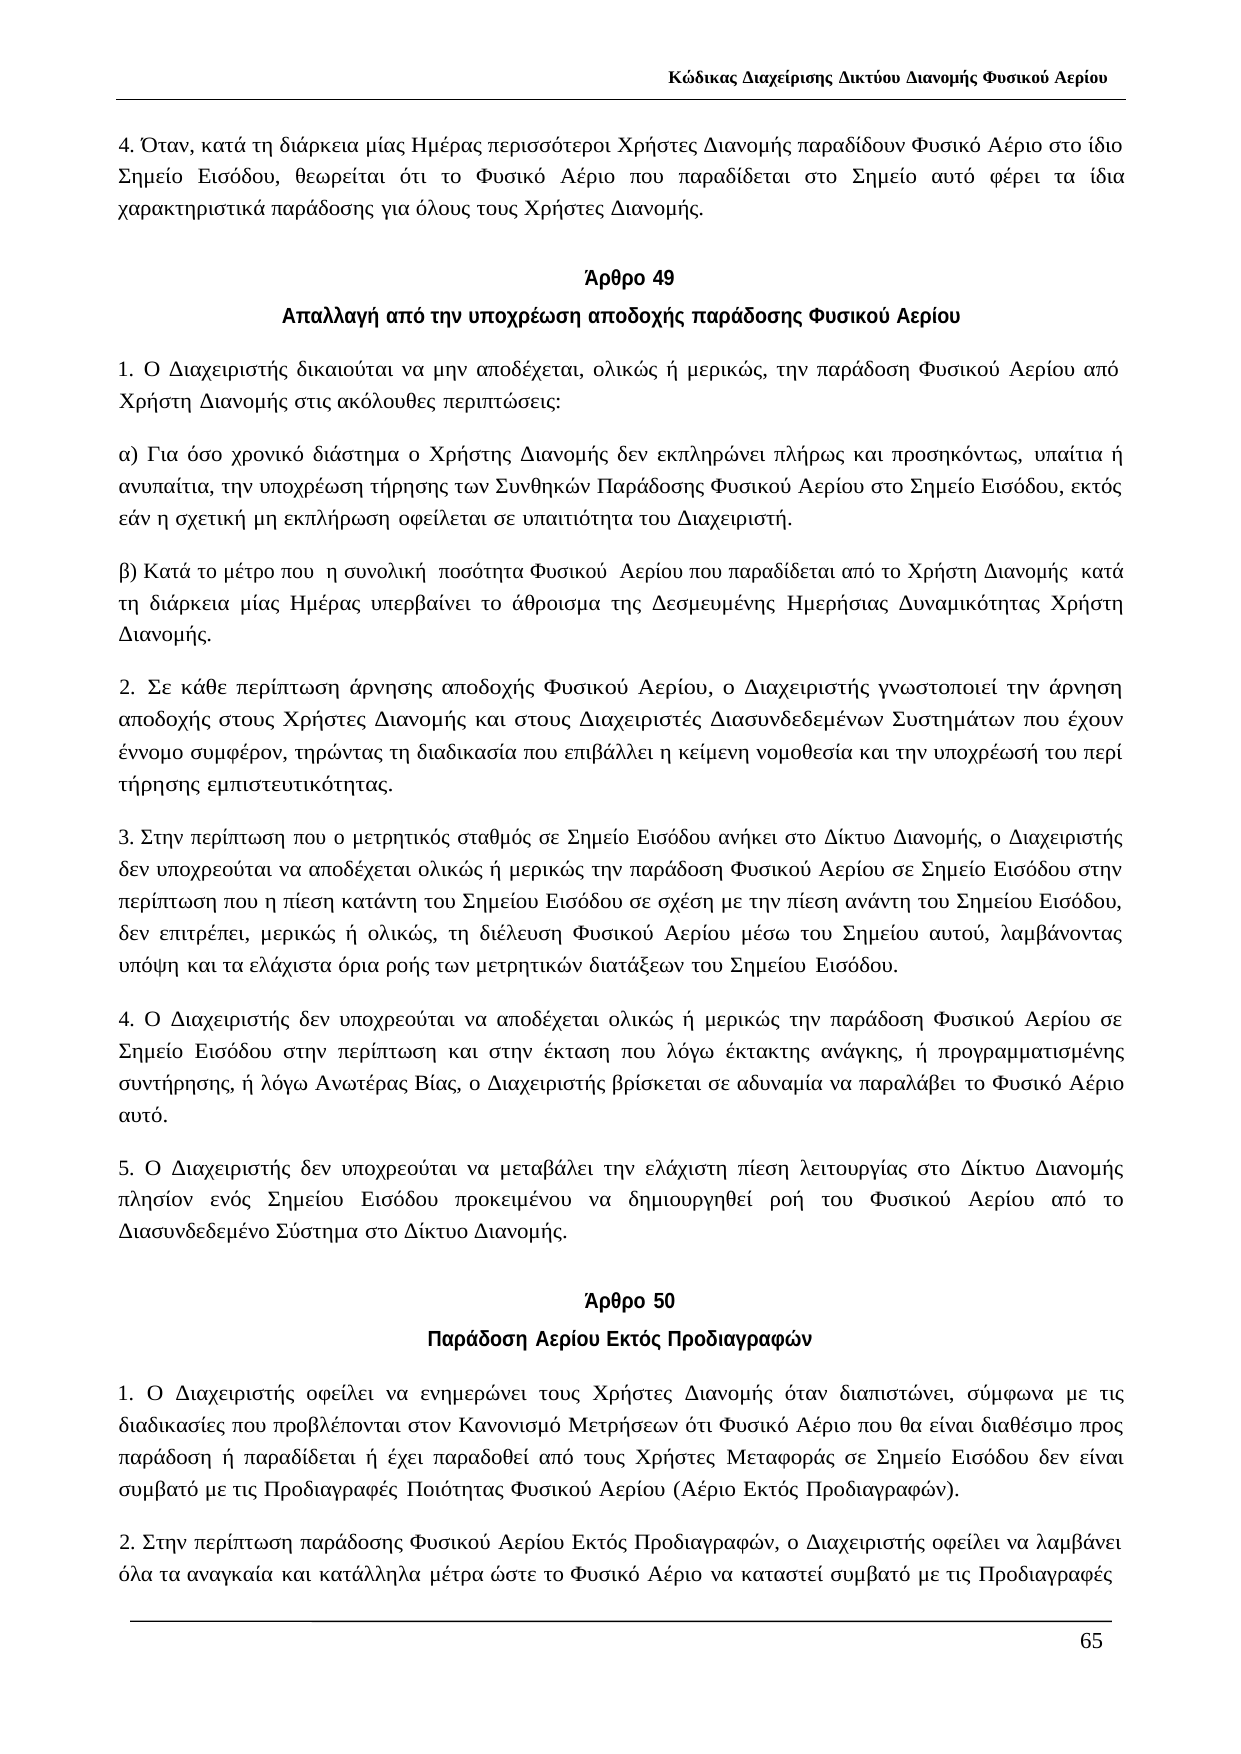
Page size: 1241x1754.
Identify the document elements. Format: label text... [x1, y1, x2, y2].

list Ο Διαχειριστής δικαιούται να μην αποδέχεται, ολικώς ή μερικώς, την παράδοση Φυσικού Αερίου από Χρήστη Διανομής στις ακόλουθες περιπτώσεις: [117, 356, 1120, 413]
list Ο Διαχειριστής οφείλει να ενημερώνει τους Χρήστες Διανομής όταν διαπιστώνει, σύμφωνα με τις διαδικασίες που προβλέπονται στον Κανονισμό Μετρήσεων ότι Φυσικό Αέριο που θα είναι διαθέσιμο προς παράδοση ή παραδίδεται ή έχει παραδοθεί από τους Χρήστες Μεταφοράς σε Σημείο Εισόδου δεν είναι συμβατό με τις Προδιαγραφές Ποιότητας Φυσικού Αερίου (Αέριο Εκτός Προδιαγραφών). [117, 1379, 1124, 1501]
subtitle Απαλλαγή από την υποχρέωση αποδοχής παράδοσης Φυσικού Αερίου [79, 303, 1163, 329]
list Ο Διαχειριστής δεν υποχρεούται να μεταβάλει την ελάχιστη πίεση λειτουργίας στο Δίκτυο Διανομής πλησίον ενός Σημείου Εισόδου προκειμένου να δημιουργηθεί ροή του Φυσικού Αερίου από το Διασυνδεδεμένο Σύστημα στο Δίκτυο Διανομής. [118, 1154, 1124, 1243]
list Σε κάθε περίπτωση άρνησης αποδοχής Φυσικού Αερίου, ο Διαχειριστής γνωστοποιεί την άρνηση αποδοχής στους Χρήστες Διανομής και στους Διαχειριστές Διασυνδεδεμένων Συστημάτων που έχουν έννομο συμφέρον, τηρώντας τη διαδικασία που επιβάλλει η κείμενη νομοθεσία και την υποχρέωσή του περί τήρησης εμπιστευτικότητας. [118, 674, 1124, 796]
text β) Κατά το μέτρο που η συνολική ποσότητα Φυσικού Αερίου που παραδίδεται από το Χρήστη Διανομής κατά τη διάρκεια μίας Ημέρας υπερβαίνει το άθροισμα της Δεσμευμένης Ημερήσιας Δυναμικότητας Χρήστη Διανομής. [118, 558, 1124, 647]
list Στην περίπτωση παράδοσης Φυσικού Αερίου Εκτός Προδιαγραφών, ο Διαχειριστής οφείλει να λαμβάνει όλα τα αναγκαία και κατάλληλα μέτρα ώστε το Φυσικό Αέριο να καταστεί συμβατό με τις Προδιαγραφές [118, 1529, 1123, 1586]
list Όταν, κατά τη διάρκεια μίας Ημέρας περισσότεροι Χρήστες Διανομής παραδίδουν Φυσικό Αέριο στο ίδιο Σημείο Εισόδου, θεωρείται ότι το Φυσικό Αέριο που παραδίδεται στο Σημείο αυτό φέρει τα ίδια χαρακτηριστικά παράδοσης για όλους τους Χρήστες Διανομής. [118, 132, 1124, 220]
subtitle Άρθρο 50 [96, 1288, 1163, 1313]
list Στην περίπτωση που ο μετρητικός σταθμός σε Σημείο Εισόδου ανήκει στο Δίκτυο Διανομής, ο Διαχειριστής δεν υποχρεούται να αποδέχεται ολικώς ή μερικώς την παράδοση Φυσικού Αερίου σε Σημείο Εισόδου στην περίπτωση που η πίεση κατάντη του Σημείου Εισόδου σε σχέση με την πίεση ανάντη του Σημείου Εισόδου, δεν επιτρέπει, μερικώς ή ολικώς, τη διέλευση Φυσικού Αερίου μέσω του Σημείου αυτού, λαμβάνοντας υπόψη και τα ελάχιστα όρια ροής των μετρητικών διατάξεων του Σημείου Εισόδου. [118, 824, 1124, 978]
subtitle Παράδοση Αερίου Εκτός Προδιαγραφών [77, 1326, 1163, 1352]
text α) Για όσο χρονικό διάστημα ο Χρήστης Διανομής δεν εκπληρώνει πλήρως και προσηκόντως, υπαίτια ή ανυπαίτια, την υποχρέωση τήρησης των Συνθηκών Παράδοσης Φυσικού Αερίου στο Σημείο Εισόδου, εκτός εάν η σχετική μη εκπλήρωση οφείλεται σε υπαιτιότητα του Διαχειριστή. [118, 441, 1124, 530]
subtitle Άρθρο 49 [96, 265, 1163, 291]
list Ο Διαχειριστής δεν υποχρεούται να αποδέχεται ολικώς ή μερικώς την παράδοση Φυσικού Αερίου σε Σημείο Εισόδου στην περίπτωση και στην έκταση που λόγω έκτακτης ανάγκης, ή προγραμματισμένης συντήρησης, ή λόγω Ανωτέρας Βίας, ο Διαχειριστής βρίσκεται σε αδυναμία να παραλάβει το Φυσικό Αέριο αυτό. [118, 1006, 1124, 1128]
